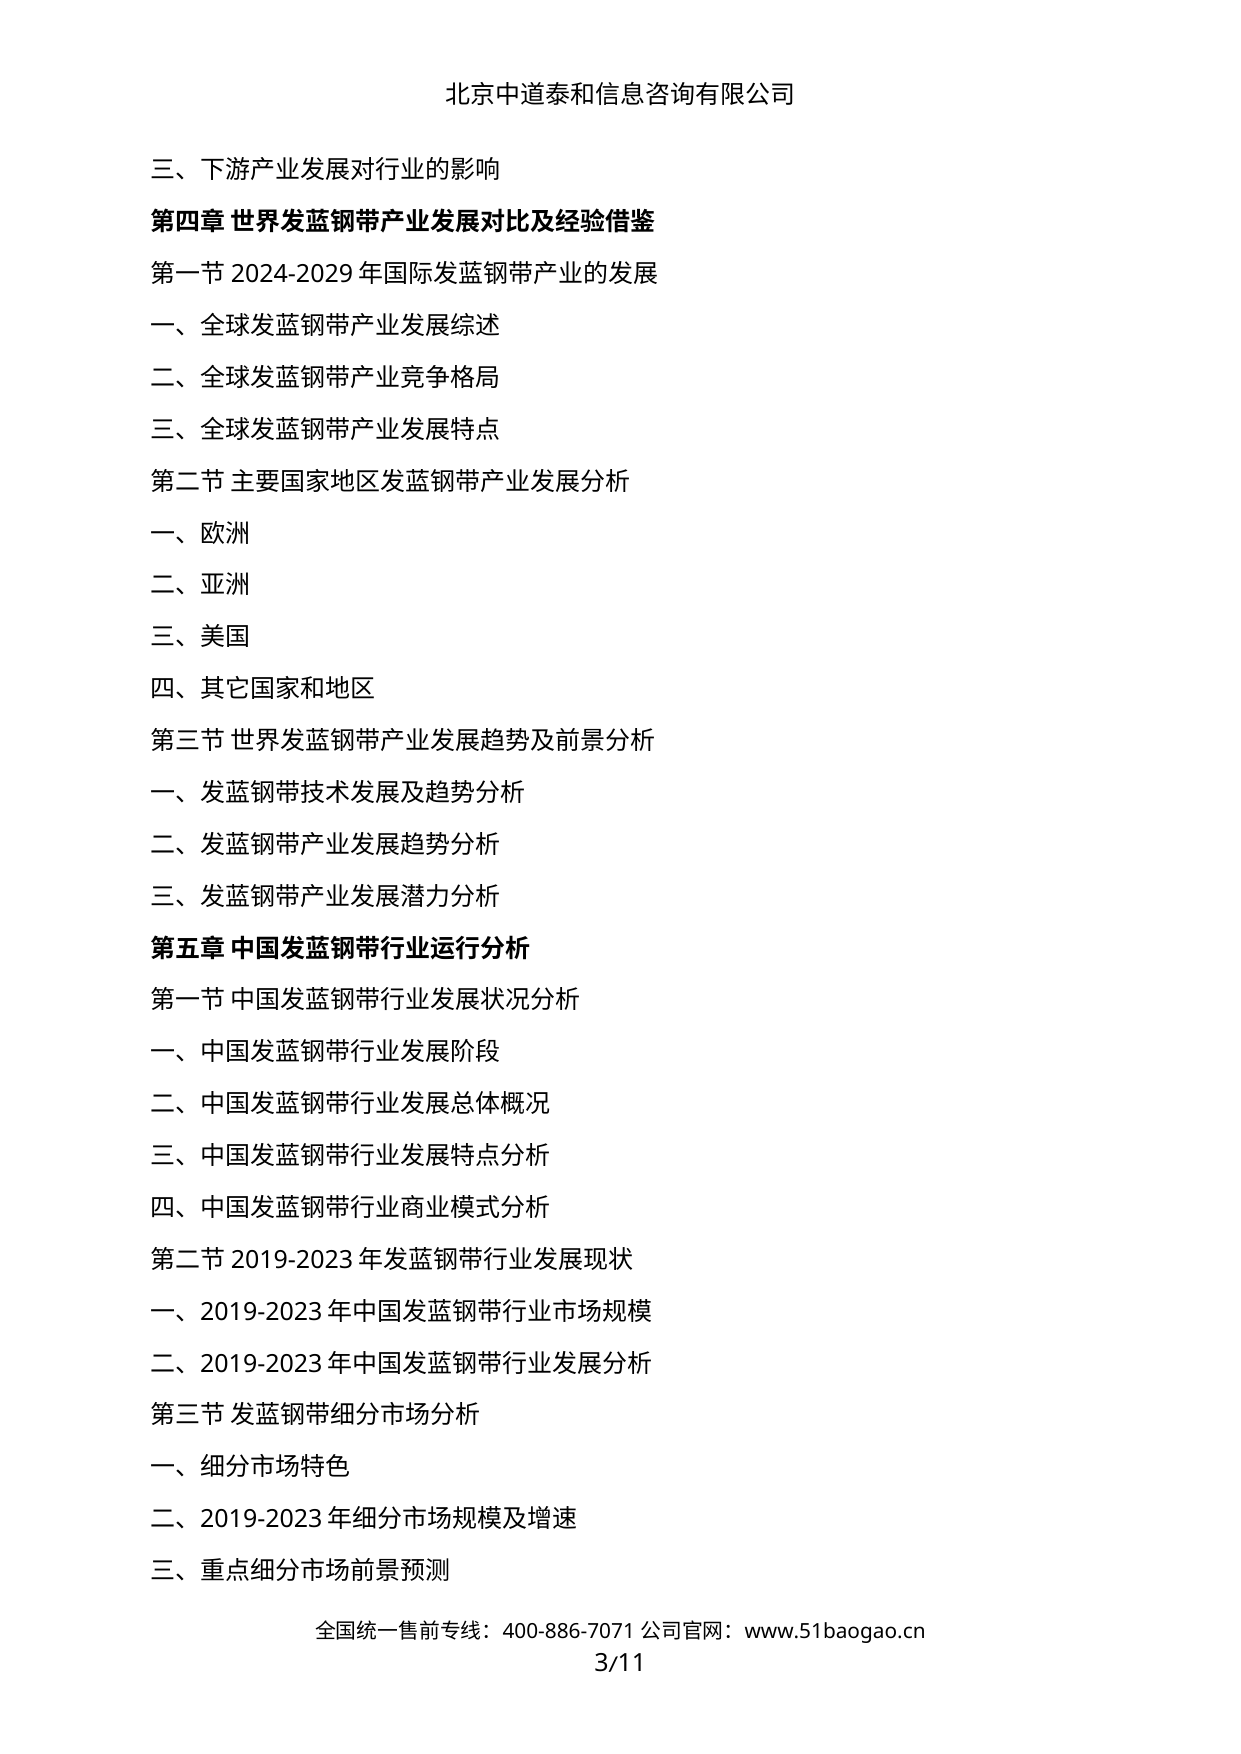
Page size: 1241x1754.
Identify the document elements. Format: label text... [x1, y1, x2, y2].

text 第三节 发蓝钢带细分市场分析 [150, 1395, 1090, 1431]
text 第二节 2019-2023年发蓝钢带行业发展现状 [150, 1239, 1090, 1276]
text 四、中国发蓝钢带行业商业模式分析 [150, 1187, 1090, 1224]
text 三、下游产业发展对行业的影响 [150, 150, 1090, 186]
text 三、中国发蓝钢带行业发展特点分析 [150, 1136, 1090, 1172]
text 一、发蓝钢带技术发展及趋势分析 [150, 772, 1090, 809]
text 二、2019-2023年细分市场规模及增速 [150, 1499, 1090, 1535]
text 二、发蓝钢带产业发展趋势分析 [150, 824, 1090, 861]
text 三、发蓝钢带产业发展潜力分析 [150, 876, 1090, 912]
text 三、美国 [150, 617, 1090, 653]
text 二、亚洲 [150, 565, 1090, 601]
text 一、2019-2023年中国发蓝钢带行业市场规模 [150, 1291, 1090, 1327]
text 一、细分市场特色 [150, 1447, 1090, 1483]
text 第五章 中国发蓝钢带行业运行分析 [150, 928, 1090, 964]
text 一、全球发蓝钢带产业发展综述 [150, 306, 1090, 342]
text 第二节 主要国家地区发蓝钢带产业发展分析 [150, 461, 1090, 497]
text 四、其它国家和地区 [150, 669, 1090, 705]
text 一、中国发蓝钢带行业发展阶段 [150, 1032, 1090, 1068]
text 第三节 世界发蓝钢带产业发展趋势及前景分析 [150, 721, 1090, 757]
text 二、2019-2023年中国发蓝钢带行业发展分析 [150, 1343, 1090, 1379]
text 三、全球发蓝钢带产业发展特点 [150, 409, 1090, 446]
text 一、欧洲 [150, 513, 1090, 549]
text 第一节 中国发蓝钢带行业发展状况分析 [150, 980, 1090, 1016]
text 第四章 世界发蓝钢带产业发展对比及经验借鉴 [150, 202, 1090, 238]
text 二、中国发蓝钢带行业发展总体概况 [150, 1084, 1090, 1120]
text 三、重点细分市场前景预测 [150, 1551, 1090, 1587]
text 二、全球发蓝钢带产业竞争格局 [150, 357, 1090, 394]
text 第一节 2024-2029年国际发蓝钢带产业的发展 [150, 254, 1090, 290]
